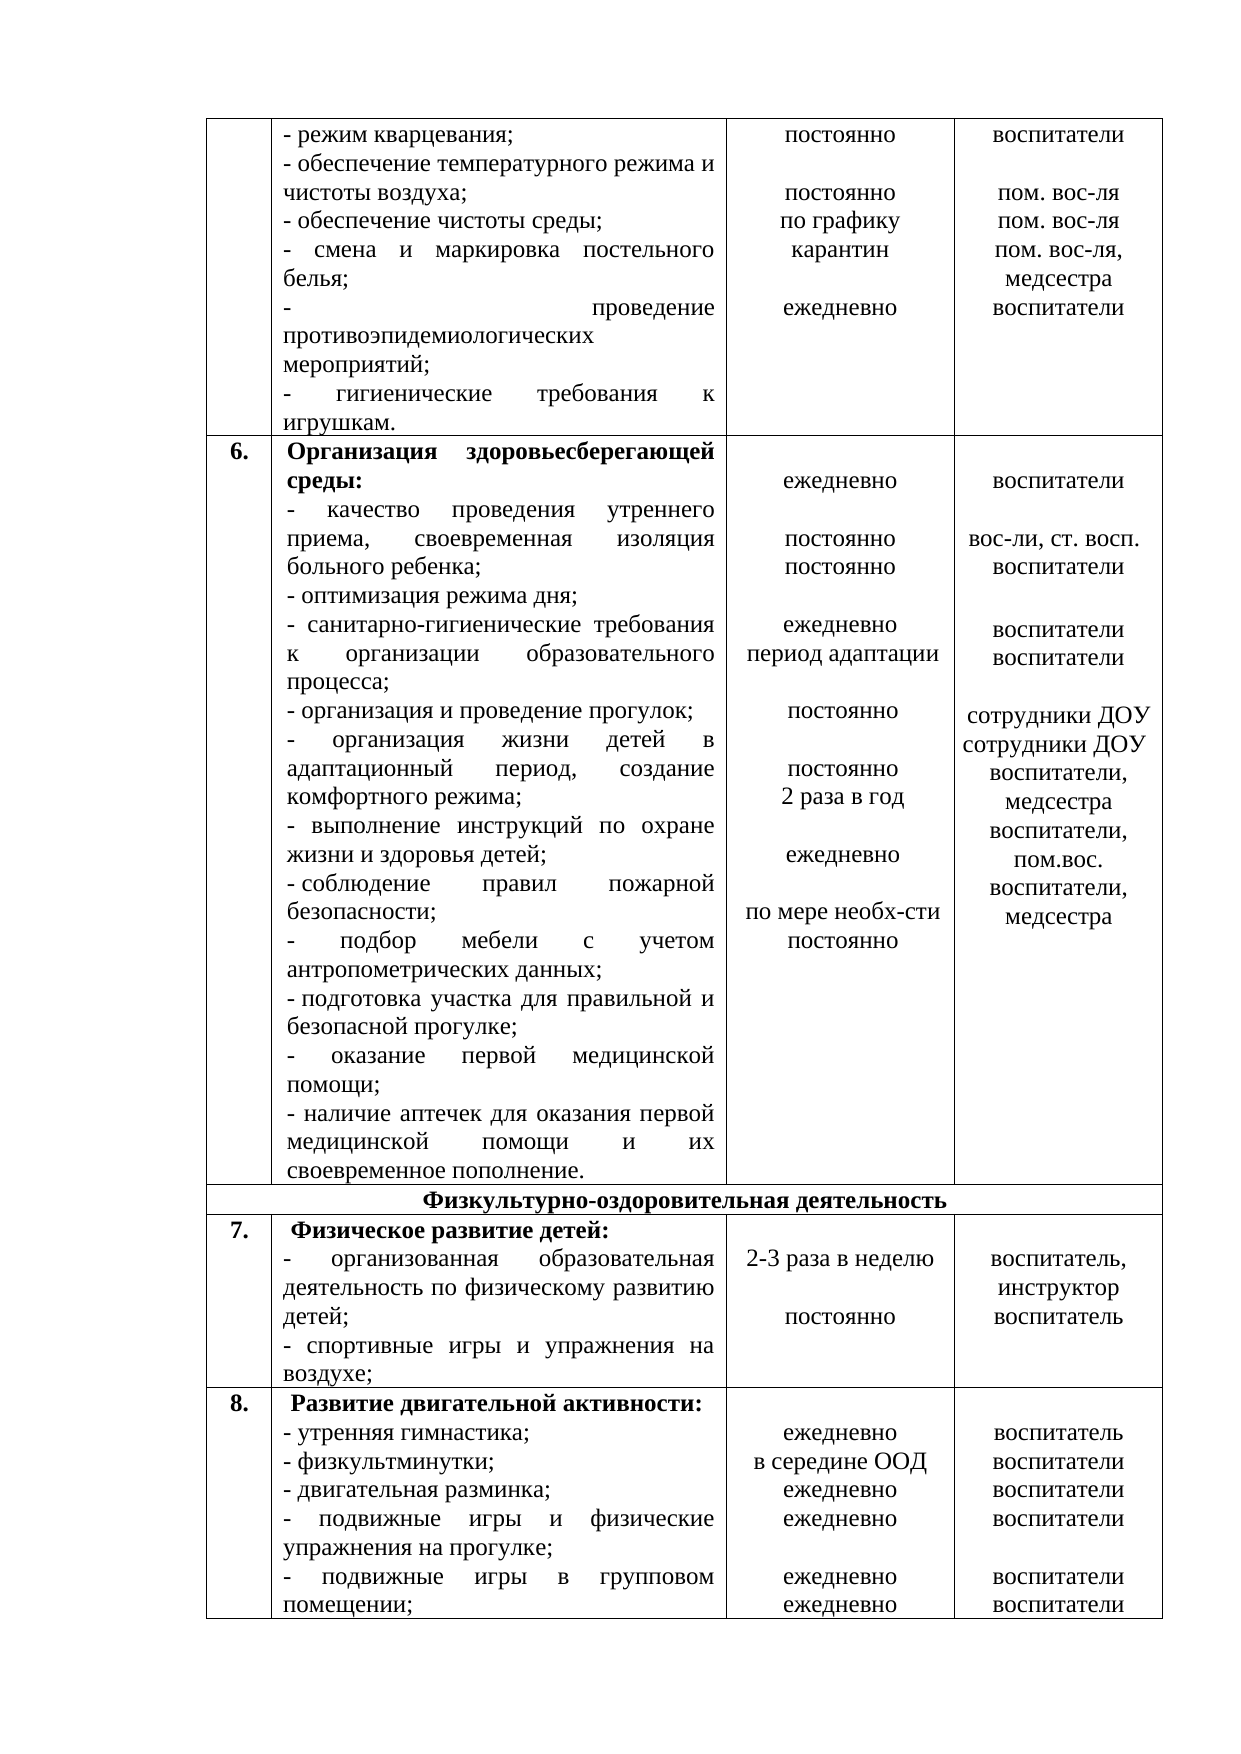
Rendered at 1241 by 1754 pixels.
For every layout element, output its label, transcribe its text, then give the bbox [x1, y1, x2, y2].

table_cell 2-3 раза в неделю постоянно [727, 1215, 954, 1387]
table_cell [727, 1388, 954, 1618]
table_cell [272, 119, 726, 435]
table_cell 7. [207, 1215, 271, 1387]
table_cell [272, 1388, 726, 1618]
table_cell 8. [207, 1388, 271, 1618]
table_cell Физическое развитие детей: - организованная образовательная деятельность по физическому развитию детей; - спортивные игры и упражнения на воздухе; [272, 1215, 726, 1387]
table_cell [727, 119, 954, 435]
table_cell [955, 1388, 1162, 1618]
table_cell 5. [207, 119, 271, 435]
table_cell ежедневно постоянно постоянно ежедневно период адаптации постоянно постоянно 2 раза в год ежедневно по мере необх-сти постоянно [727, 436, 954, 1184]
table_cell Физкультурно-оздоровительная деятельность [207, 1185, 1162, 1214]
table_cell воспитатели вос-ли, ст. восп. воспитатели воспитатели воспитатели сотрудники ДОУ сотрудники ДОУ воспитатели, медсестра воспитатели, пом.вос. воспитатели, медсестра [955, 436, 1162, 1184]
table_cell воспитатель, инструктор воспитатель [955, 1215, 1162, 1387]
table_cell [955, 119, 1162, 435]
table_cell 6. [207, 436, 271, 1184]
table_cell Организация здоровьесберегающей среды: - качество проведения утреннего приема, своевременная изоляция больного ребенка; - оптимизация режима дня; - санитарно-гигиенические требования к организации образовательного процесса; - организация и проведение прогулок; - организация жизни детей в адаптационный период, создание комфортного режима; - выполнение инструкций по охране жизни и здоровья детей; соблюдение правил пожарной безопасности; - подбор мебели с учетом антропометрических данных; подготовка участка для правильной и безопасной прогулке; - оказание первой медицинской помощи; - наличие аптечек для оказания первой медицинской помощи и их своевременное пополнение. [272, 436, 726, 1184]
